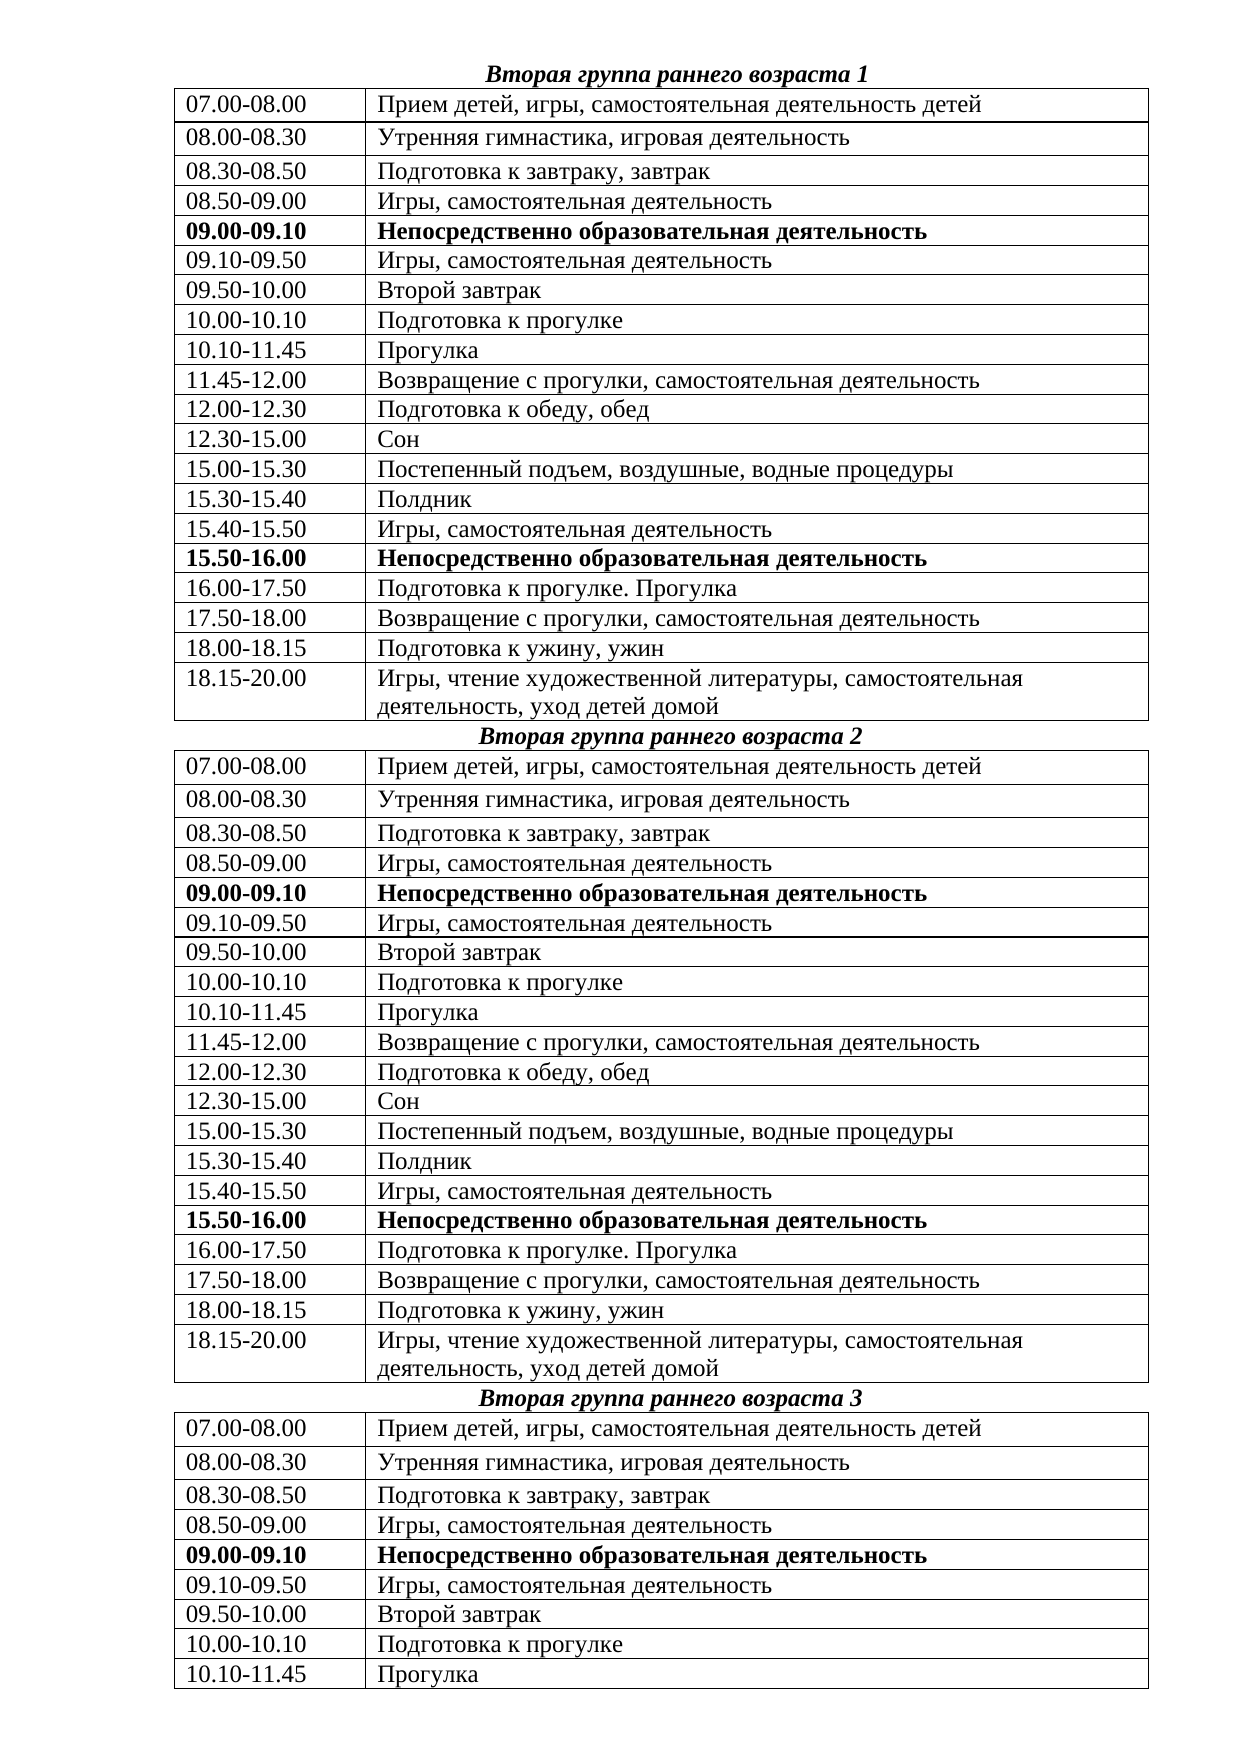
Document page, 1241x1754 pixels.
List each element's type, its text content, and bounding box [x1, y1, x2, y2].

table_cell 12.00-12.30 [175, 395, 365, 423]
table_cell 18.00-18.15 [175, 1295, 365, 1324]
table_cell 15.40-15.50 [175, 1176, 365, 1204]
table_cell 08.00-08.30 [175, 1447, 365, 1479]
table_cell 08.50-09.00 [175, 848, 365, 877]
table_cell Игры, самостоятельная деятельность [366, 908, 1148, 936]
table_cell 12.30-15.00 [175, 424, 365, 453]
table_cell 08.30-08.50 [175, 156, 365, 185]
table_cell Непосредственно образовательная деятельность [366, 1206, 1148, 1234]
table_cell 08.30-08.50 [175, 818, 365, 847]
table_cell Подготовка к прогулке [366, 305, 1148, 334]
text Вторая группа раннего возраста 1 [159, 59, 1195, 88]
table_cell 09.10-09.50 [175, 908, 365, 936]
table_cell Игры, самостоятельная деятельность [366, 1570, 1148, 1598]
table_cell 10.10-11.45 [175, 1659, 365, 1688]
table_cell 09.00-09.10 [175, 216, 365, 244]
table_cell 08.00-08.30 [175, 785, 365, 817]
table_cell 09.00-09.10 [175, 1540, 365, 1569]
table_cell Игры, самостоятельная деятельность [366, 1176, 1148, 1204]
table_cell 09.00-09.10 [175, 878, 365, 907]
table_cell 15.40-15.50 [175, 514, 365, 542]
table_cell Игры, самостоятельная деятельность [366, 848, 1148, 877]
table_cell 08.30-08.50 [175, 1480, 365, 1509]
table_cell 09.50-10.00 [175, 938, 365, 966]
table_cell Утренняя гимнастика, игровая деятельность [366, 785, 1148, 817]
text Вторая группа раннего возраста 3 [159, 1383, 1181, 1412]
table_cell 17.50-18.00 [175, 603, 365, 632]
table_cell Непосредственно образовательная деятельность [366, 878, 1148, 907]
table_cell 09.10-09.50 [175, 1570, 365, 1598]
table_cell Игры, самостоятельная деятельность [366, 246, 1148, 274]
table_cell Подготовка к прогулке. Прогулка [366, 1235, 1148, 1264]
table_cell Подготовка к ужину, ужин [366, 1295, 1148, 1324]
table_cell 15.30-15.40 [175, 1146, 365, 1175]
table_cell Подготовка к прогулке [366, 967, 1148, 996]
table_cell Второй завтрак [366, 938, 1148, 966]
table_cell 15.00-15.30 [175, 1116, 365, 1145]
table_cell Подготовка к обеду, обед [366, 1057, 1148, 1085]
table_cell Утренняя гимнастика, игровая деятельность [366, 123, 1148, 155]
table_cell 10.10-11.45 [175, 335, 365, 364]
table_cell Сон [366, 424, 1148, 453]
table_cell Подготовка к завтраку, завтрак [366, 156, 1148, 185]
table_cell Второй завтрак [366, 275, 1148, 304]
table_cell 09.10-09.50 [175, 246, 365, 274]
table_cell 10.10-11.45 [175, 997, 365, 1026]
table_cell Возвращение с прогулки, самостоятельная деятельность [366, 1265, 1148, 1294]
text Вторая группа раннего возраста 2 [159, 721, 1181, 750]
table_cell 08.50-09.00 [175, 1510, 365, 1539]
table_cell Игры, самостоятельная деятельность [366, 1510, 1148, 1539]
table_cell Игры, чтение художественной литературы, самостоятельная деятельность, уход детей домой [366, 1325, 1148, 1382]
table_cell Непосредственно образовательная деятельность [366, 544, 1148, 572]
table_cell 08.00-08.30 [175, 123, 365, 155]
table_cell 12.00-12.30 [175, 1057, 365, 1085]
table_cell Игры, чтение художественной литературы, самостоятельная деятельность, уход детей домой [366, 663, 1148, 720]
table_cell Подготовка к прогулке [366, 1629, 1148, 1658]
table_cell Возвращение с прогулки, самостоятельная деятельность [366, 1027, 1148, 1056]
table_header 07.00-08.00 [175, 1413, 365, 1446]
table_cell 10.00-10.10 [175, 967, 365, 996]
table_cell 15.50-16.00 [175, 1206, 365, 1234]
table_cell Второй завтрак [366, 1600, 1148, 1628]
table_cell Подготовка к ужину, ужин [366, 633, 1148, 662]
table_cell 15.00-15.30 [175, 454, 365, 483]
table_cell Возвращение с прогулки, самостоятельная деятельность [366, 365, 1148, 393]
table_cell Непосредственно образовательная деятельность [366, 216, 1148, 244]
table_header Прием детей, игры, самостоятельная деятельность детей [366, 751, 1148, 783]
table_cell Подготовка к обеду, обед [366, 395, 1148, 423]
table_cell 09.50-10.00 [175, 1600, 365, 1628]
table_cell Подготовка к завтраку, завтрак [366, 1480, 1148, 1509]
table_cell 15.50-16.00 [175, 544, 365, 572]
table_cell 09.50-10.00 [175, 275, 365, 304]
table_cell Игры, самостоятельная деятельность [366, 186, 1148, 215]
table_cell 12.30-15.00 [175, 1086, 365, 1115]
table_cell Игры, самостоятельная деятельность [366, 514, 1148, 542]
table_header 07.00-08.00 [175, 89, 365, 121]
table_header Прием детей, игры, самостоятельная деятельность детей [366, 1413, 1148, 1446]
table_cell 18.00-18.15 [175, 633, 365, 662]
table_cell Непосредственно образовательная деятельность [366, 1540, 1148, 1569]
table_cell Подготовка к прогулке. Прогулка [366, 573, 1148, 602]
table_cell 18.15-20.00 [175, 663, 365, 720]
table_cell 11.45-12.00 [175, 365, 365, 393]
table_cell 16.00-17.50 [175, 573, 365, 602]
table_cell 17.50-18.00 [175, 1265, 365, 1294]
table_cell Сон [366, 1086, 1148, 1115]
table_cell Прогулка [366, 1659, 1148, 1688]
table_cell Возвращение с прогулки, самостоятельная деятельность [366, 603, 1148, 632]
table_cell Подготовка к завтраку, завтрак [366, 818, 1148, 847]
table_cell Постепенный подъем, воздушные, водные процедуры [366, 454, 1148, 483]
table_cell 10.00-10.10 [175, 1629, 365, 1658]
table_cell 11.45-12.00 [175, 1027, 365, 1056]
table_header 07.00-08.00 [175, 751, 365, 783]
table_cell 18.15-20.00 [175, 1325, 365, 1382]
table_cell Утренняя гимнастика, игровая деятельность [366, 1447, 1148, 1479]
table_cell Полдник [366, 1146, 1148, 1175]
table_cell 08.50-09.00 [175, 186, 365, 215]
table_cell Постепенный подъем, воздушные, водные процедуры [366, 1116, 1148, 1145]
table_cell 16.00-17.50 [175, 1235, 365, 1264]
table_cell 10.00-10.10 [175, 305, 365, 334]
table_cell Прогулка [366, 335, 1148, 364]
table_cell Прогулка [366, 997, 1148, 1026]
table_header Прием детей, игры, самостоятельная деятельность детей [366, 89, 1148, 121]
table_cell 15.30-15.40 [175, 484, 365, 513]
table_cell Полдник [366, 484, 1148, 513]
